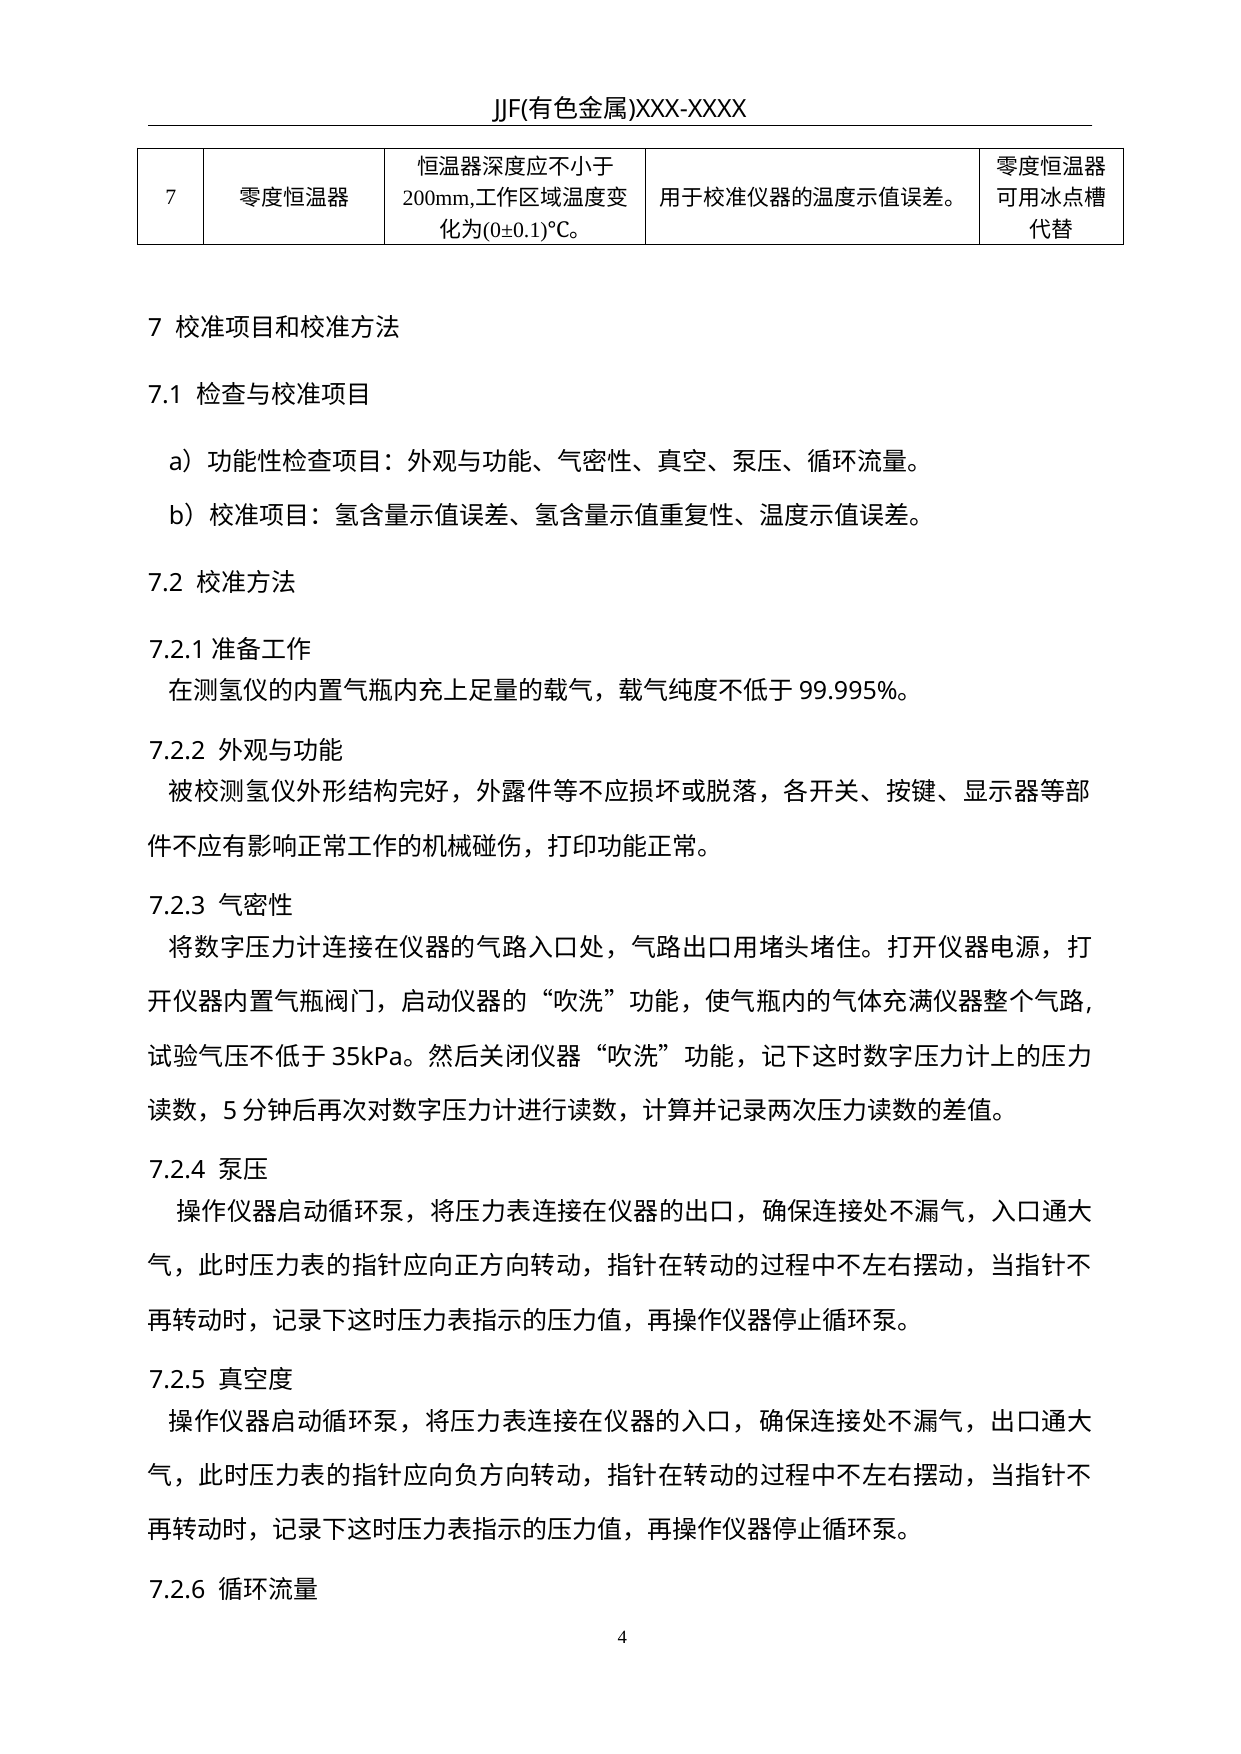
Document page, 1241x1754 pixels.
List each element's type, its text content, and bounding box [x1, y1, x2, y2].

text 校准方法 [148, 562, 1092, 599]
text 校准项目和校准方法 [148, 307, 1092, 344]
text 真空度 [149, 1360, 1092, 1396]
table_cell 零度恒温器可用冰点槽代替 [980, 149, 1123, 244]
text 气密性 [149, 886, 1092, 922]
text 操作仪器启动循环泵，将压力表连接在仪器的入口，确保连接处不漏气，出口通大气，此时压力表的指针应向负方向转动，指针在转动的过程中不左右摆动，当指针不再转动时，记录下这时压力表指示的压力值，再操作仪器停止循环泵。 [148, 1401, 1092, 1546]
text 操作仪器启动循环泵，将压力表连接在仪器的出口，确保连接处不漏气，入口通大气，此时压力表的指针应向正方向转动，指针在转动的过程中不左右摆动，当指针不再转动时，记录下这时压力表指示的压力值，再操作仪器停止循环泵。 [148, 1191, 1092, 1336]
text 循环流量 [149, 1569, 1092, 1606]
text 在测氢仪的内置气瓶内充上足量的载气，载气纯度不低于99.995%。 [148, 671, 1092, 707]
table_cell 恒温器深度应不小于200mm,工作区域温度变化为(0±0.1)℃。 [385, 149, 645, 244]
table_cell 零度恒温器 [204, 149, 384, 244]
table_cell 7 [138, 149, 203, 244]
table_cell 用于校准仪器的温度示值误差。 [646, 149, 979, 244]
text 外观与功能 [149, 730, 1092, 767]
text b）校准项目：氢含量示值误差、氢含量示值重复性、温度示值误差。 [148, 496, 1092, 532]
text 被校测氢仪外形结构完好，外露件等不应损坏或脱落，各开关、按键、显示器等部件不应有影响正常工作的机械碰伤，打印功能正常。 [148, 772, 1092, 862]
text 准备工作 [149, 629, 1092, 666]
text 泵压 [149, 1150, 1092, 1186]
text 检查与校准项目 [148, 374, 1092, 411]
text a）功能性检查项目：外观与功能、气密性、真空、泵压、循环流量。 [148, 441, 1092, 477]
text 将数字压力计连接在仪器的气路入口处，气路出口用堵头堵住。打开仪器电源，打开仪器内置气瓶阀门，启动仪器的“吹洗”功能，使气瓶内的气体充满仪器整个气路,试验气压不低于35kPa。然后关闭仪器“吹洗”功能，记下这时数字压力计上的压力读数，5分钟后再次对数字压力计进行读数，计算并记录两次压力读数的差值。 [148, 927, 1092, 1127]
